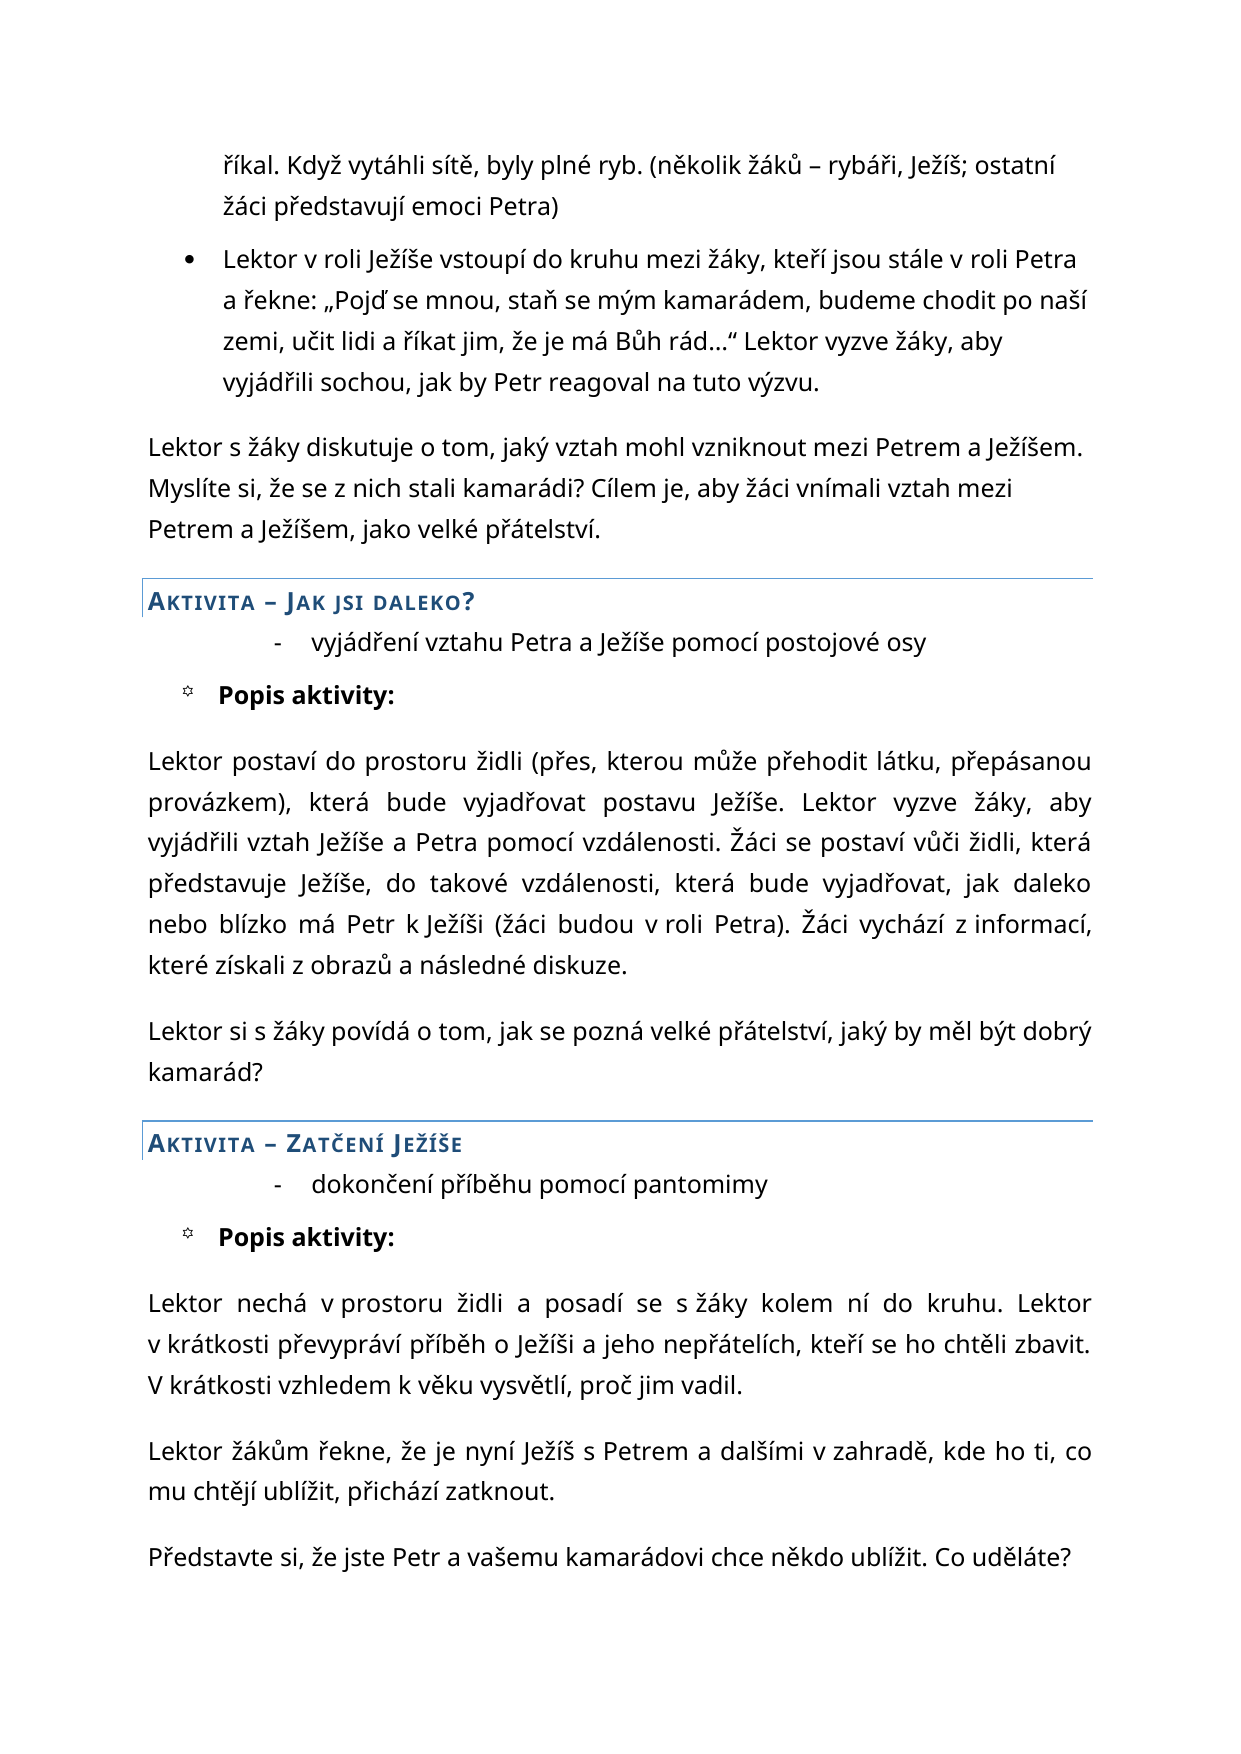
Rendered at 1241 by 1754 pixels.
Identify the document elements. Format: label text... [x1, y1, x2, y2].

list Popis aktivity: [181, 1220, 1093, 1254]
text Představte si, že jste Petr a vašemu kamarádovi chce někdo ublížit. Co uděláte? [148, 1540, 1093, 1574]
list Lektor v roli Ježíše vstoupí do kruhu mezi žáky, kteří jsou stále v roli Petra a řekne: „Pojď se mnou, staň se mým kamarádem, budeme chodit po naší zemi, učit lidi a říkat jim, že je má Bůh rád…“ Lektor vyzve žáky, aby vyjádřili sochou, jak by Petr reagoval na tuto výzvu. [185, 242, 1093, 398]
text Lektor nechá v prostoru židli a posadí se s žáky kolem ní do kruhu. Lektor v krátkosti převypráví příběh o Ježíši a jeho nepřátelích, kteří se ho chtěli zbavit. V krátkosti vzhledem k věku vysvětlí, proč jim vadil. [148, 1286, 1093, 1401]
text Lektor s žáky diskutuje o tom, jaký vztah mohl vzniknout mezi Petrem a Ježíšem. Myslíte si, že se z nich stali kamarádi? Cílem je, aby žáci vnímali vztah mezi Petrem a Ježíšem, jako velké přátelství. [148, 430, 1093, 546]
list Popis aktivity: [181, 677, 1093, 712]
subtitle Aktivita – Zatčení Ježíše [143, 1122, 1093, 1160]
text Lektor žákům řekne, že je nyní Ježíš s Petrem a dalšími v zahradě, kde ho ti, co mu chtějí ublížit, přichází zatknout. [148, 1433, 1093, 1508]
text Lektor postaví do prostoru židli (přes, kterou může přehodit látku, přepásanou provázkem), která bude vyjadřovat postavu Ježíše. Lektor vyzve žáky, aby vyjádřili vztah Ježíše a Petra pomocí vzdálenosti. Žáci se postaví vůči židli, která představuje Ježíše, do takové vzdálenosti, která bude vyjadřovat, jak daleko nebo blízko má Petr k Ježíši (žáci budou v roli Petra). Žáci vychází z informací, které získali z obrazů a následné diskuze. [148, 743, 1093, 982]
list dokončení příběhu pomocí pantomimy [273, 1167, 1093, 1201]
subtitle Aktivita – Jak jsi daleko? [143, 579, 1093, 617]
list vyjádření vztahu Petra a Ježíše pomocí postojové osy [273, 624, 1093, 658]
text Lektor si s žáky povídá o tom, jak se pozná velké přátelství, jaký by měl být dobrý kamarád? [148, 1013, 1093, 1088]
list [185, 148, 1093, 222]
